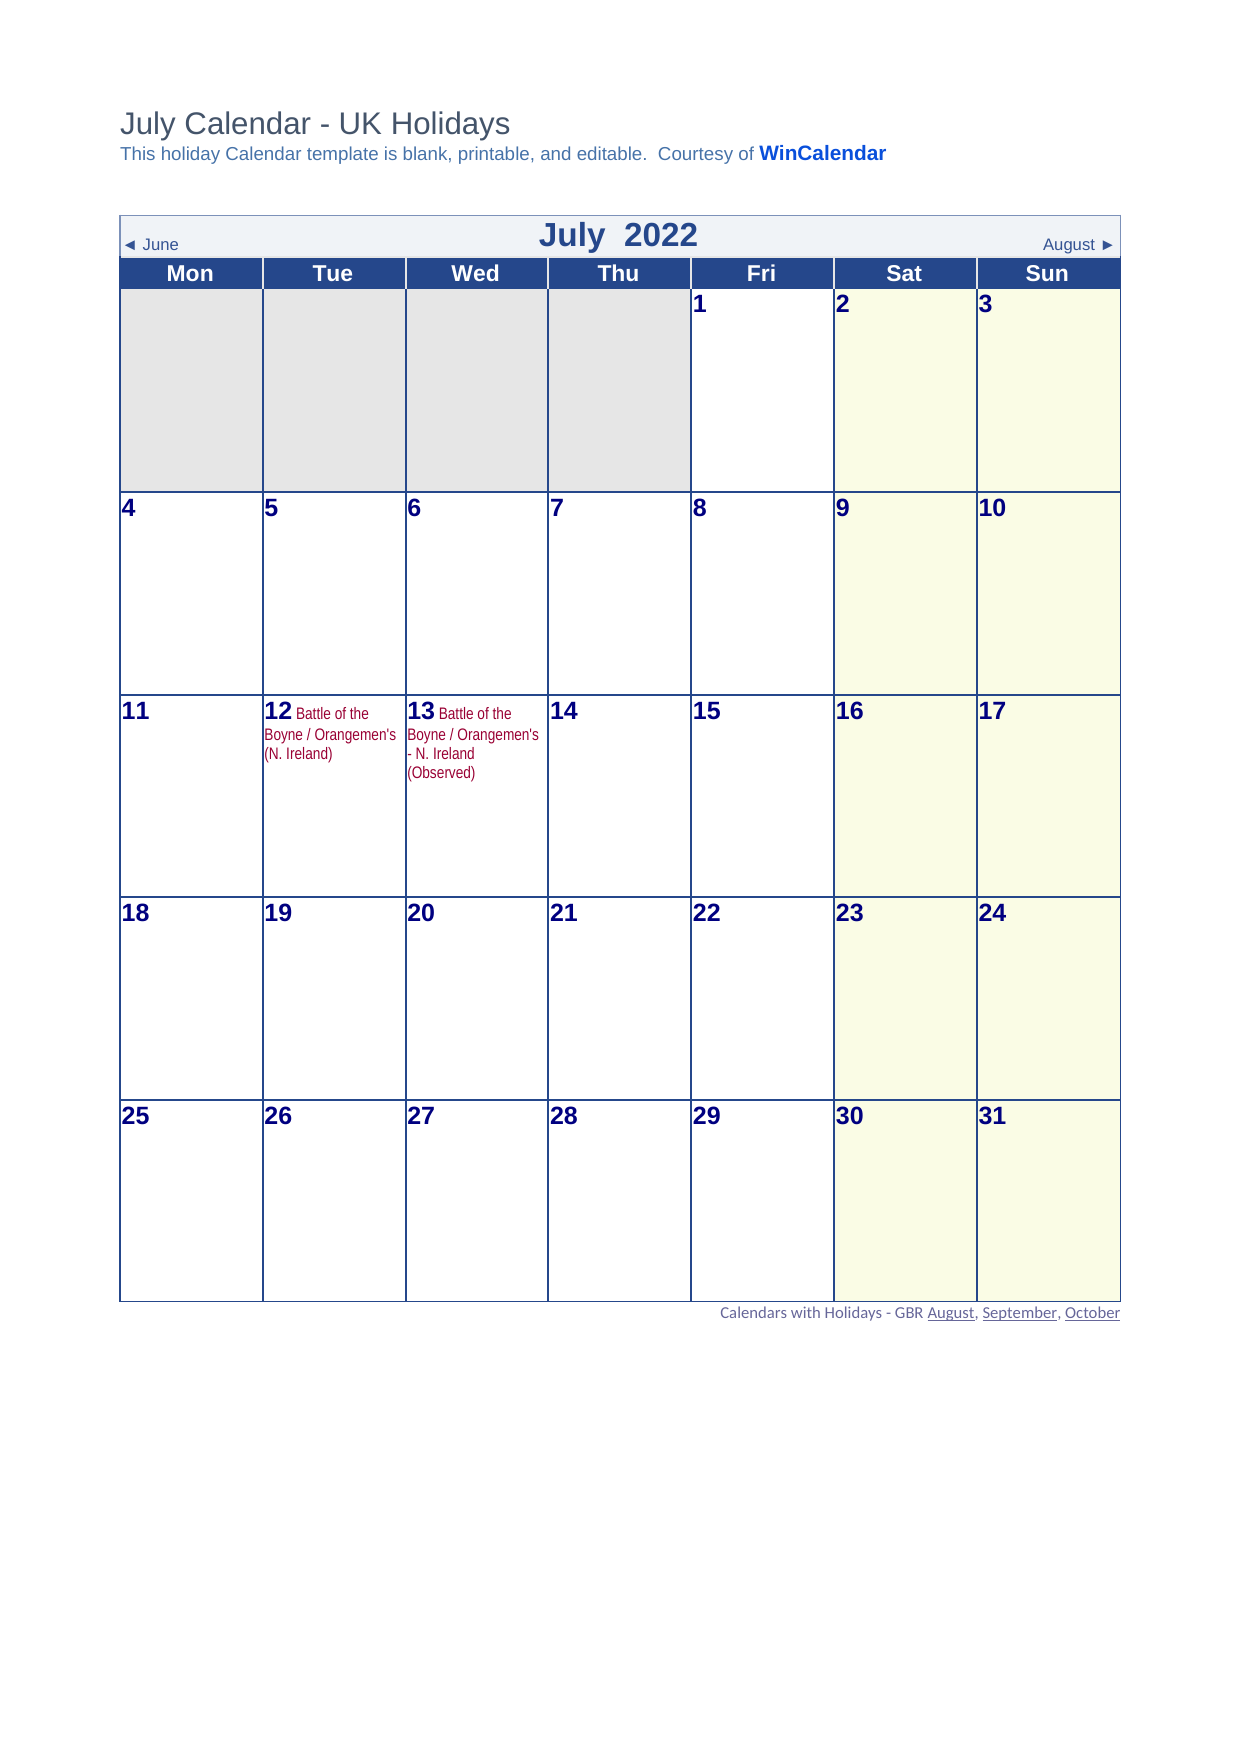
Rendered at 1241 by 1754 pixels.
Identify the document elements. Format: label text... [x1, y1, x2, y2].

table_cell Mon [121, 258, 262, 289]
table_cell 14 [549, 696, 690, 896]
table_cell 17 [978, 696, 1120, 896]
table_cell Tue [264, 258, 405, 289]
table_cell Wed [407, 258, 547, 289]
table_header July 2022 [263, 216, 977, 256]
table_cell 9 [835, 493, 976, 694]
table_cell Sun [978, 258, 1120, 289]
table_cell 10 [978, 493, 1120, 694]
table_cell 5 [264, 493, 405, 694]
table_cell [121, 289, 262, 491]
table_cell Sat [835, 258, 976, 289]
table_cell 6 [407, 493, 547, 694]
table_cell 18 [121, 898, 262, 1099]
table_cell 12 Battle of the Boyne / Orangemen's (N. Ireland) [264, 696, 405, 896]
table_cell 20 [407, 898, 547, 1099]
table_cell 1 [692, 289, 833, 491]
table_cell 7 [549, 493, 690, 694]
table_cell 25 [121, 1101, 262, 1301]
table_cell 31 [978, 1101, 1120, 1301]
text Calendars with Holidays - GBR August, September, October [120, 1302, 1120, 1322]
table_cell 19 [264, 898, 405, 1099]
table_cell 8 [692, 493, 833, 694]
table_cell [549, 289, 690, 491]
table_cell 27 [407, 1101, 547, 1301]
table_cell 29 [692, 1101, 833, 1301]
table_cell 13 Battle of the Boyne / Orangemen's - N. Ireland (Observed) [407, 696, 547, 896]
table_cell 2 [835, 289, 976, 491]
table_cell 21 [549, 898, 690, 1099]
table_header ◄ June [121, 216, 263, 256]
table_cell 4 [121, 493, 262, 694]
table_cell 16 [835, 696, 976, 896]
table_cell 24 [978, 898, 1120, 1099]
text July Calendar - UK Holidays This holiday Calendar template is blank, printable, and editable. Courtesy of WinCalendar [120, 105, 1120, 193]
table_cell 22 [692, 898, 833, 1099]
table_header August ► [977, 216, 1120, 256]
table_cell 23 [835, 898, 976, 1099]
table_cell [264, 289, 405, 491]
table_cell 11 [121, 696, 262, 896]
table_cell 15 [692, 696, 833, 896]
table_cell 26 [264, 1101, 405, 1301]
table_cell 28 [549, 1101, 690, 1301]
table_cell Fri [692, 258, 833, 289]
table_cell Thu [549, 258, 690, 289]
table_cell [407, 289, 547, 491]
table_cell 30 [835, 1101, 976, 1301]
table_cell 3 [978, 289, 1120, 491]
